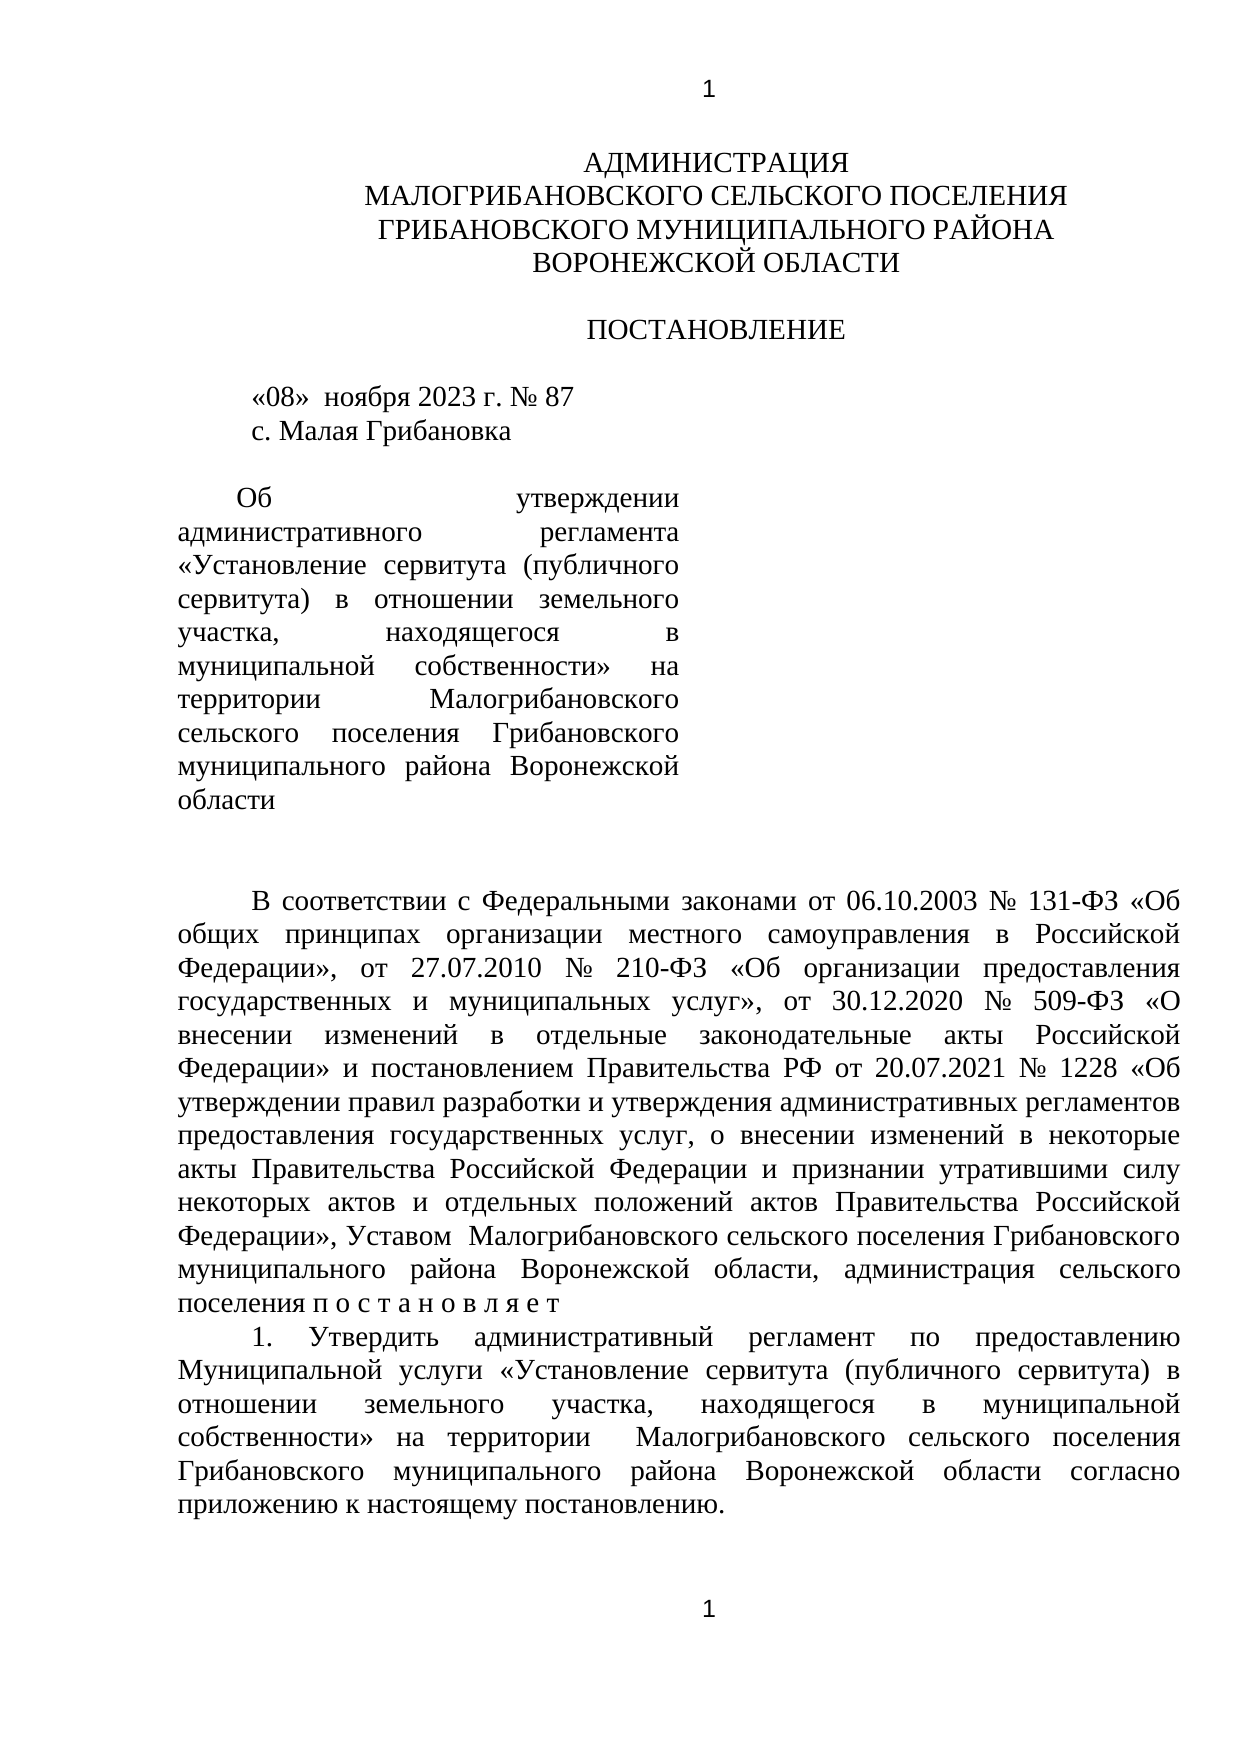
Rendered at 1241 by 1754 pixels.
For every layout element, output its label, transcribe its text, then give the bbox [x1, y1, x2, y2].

title Об утверждении административного регламента «Установление сервитута (публичного сервитута) в отношении земельного участка, находящегося в муниципальной собственности» на территории Малогрибановского сельского поселения Грибановского муниципального района Воронежской области [177, 480, 679, 816]
text АДМИНИСТРАЦИЯ [177, 145, 1181, 178]
text ВОРОНЕЖСКОЙ ОБЛАСТИ [177, 245, 1181, 279]
text В соответствии с Федеральными законами от 06.10.2003 № 131-ФЗ «Об общих принципах организации местного самоуправления в Российской Федерации», от 27.07.2010 № 210-ФЗ «Об организации предоставления государственных и муниципальных услуг», от 30.12.2020 № 509-ФЗ «О внесении изменений в отдельные законодательные акты Российской Федерации» и постановлением Правительства РФ от 20.07.2021 № 1228 «Об утверждении правил разработки и утверждения административных регламентов предоставления государственных услуг, о внесении изменений в некоторые акты Правительства Российской Федерации и признании утратившими силу некоторых актов и отдельных положений актов Правительства Российской Федерации», Уставом Малогрибановского сельского поселения Грибановского муниципального района Воронежской области, администрация сельского поселения п о с т а н о в л я е т [177, 883, 1181, 1319]
text МАЛОГРИБАНОВСКОГО СЕЛЬСКОГО ПОСЕЛЕНИЯ [177, 178, 1181, 212]
text «08» ноября 2023 г. № 87 [177, 379, 1181, 413]
text ПОСТАНОВЛЕНИЕ [177, 312, 1181, 346]
text 1. Утвердить административный регламент по предоставлению Муниципальной услуги «Установление сервитута (публичного сервитута) в отношении земельного участка, находящегося в муниципальной собственности» на территории Малогрибановского сельского поселения Грибановского муниципального района Воронежской области согласно приложению к настоящему постановлению. [177, 1319, 1181, 1520]
text с. Малая Грибановка [177, 413, 1181, 447]
text ГРИБАНОВСКОГО МУНИЦИПАЛЬНОГО РАЙОНА [177, 212, 1181, 245]
